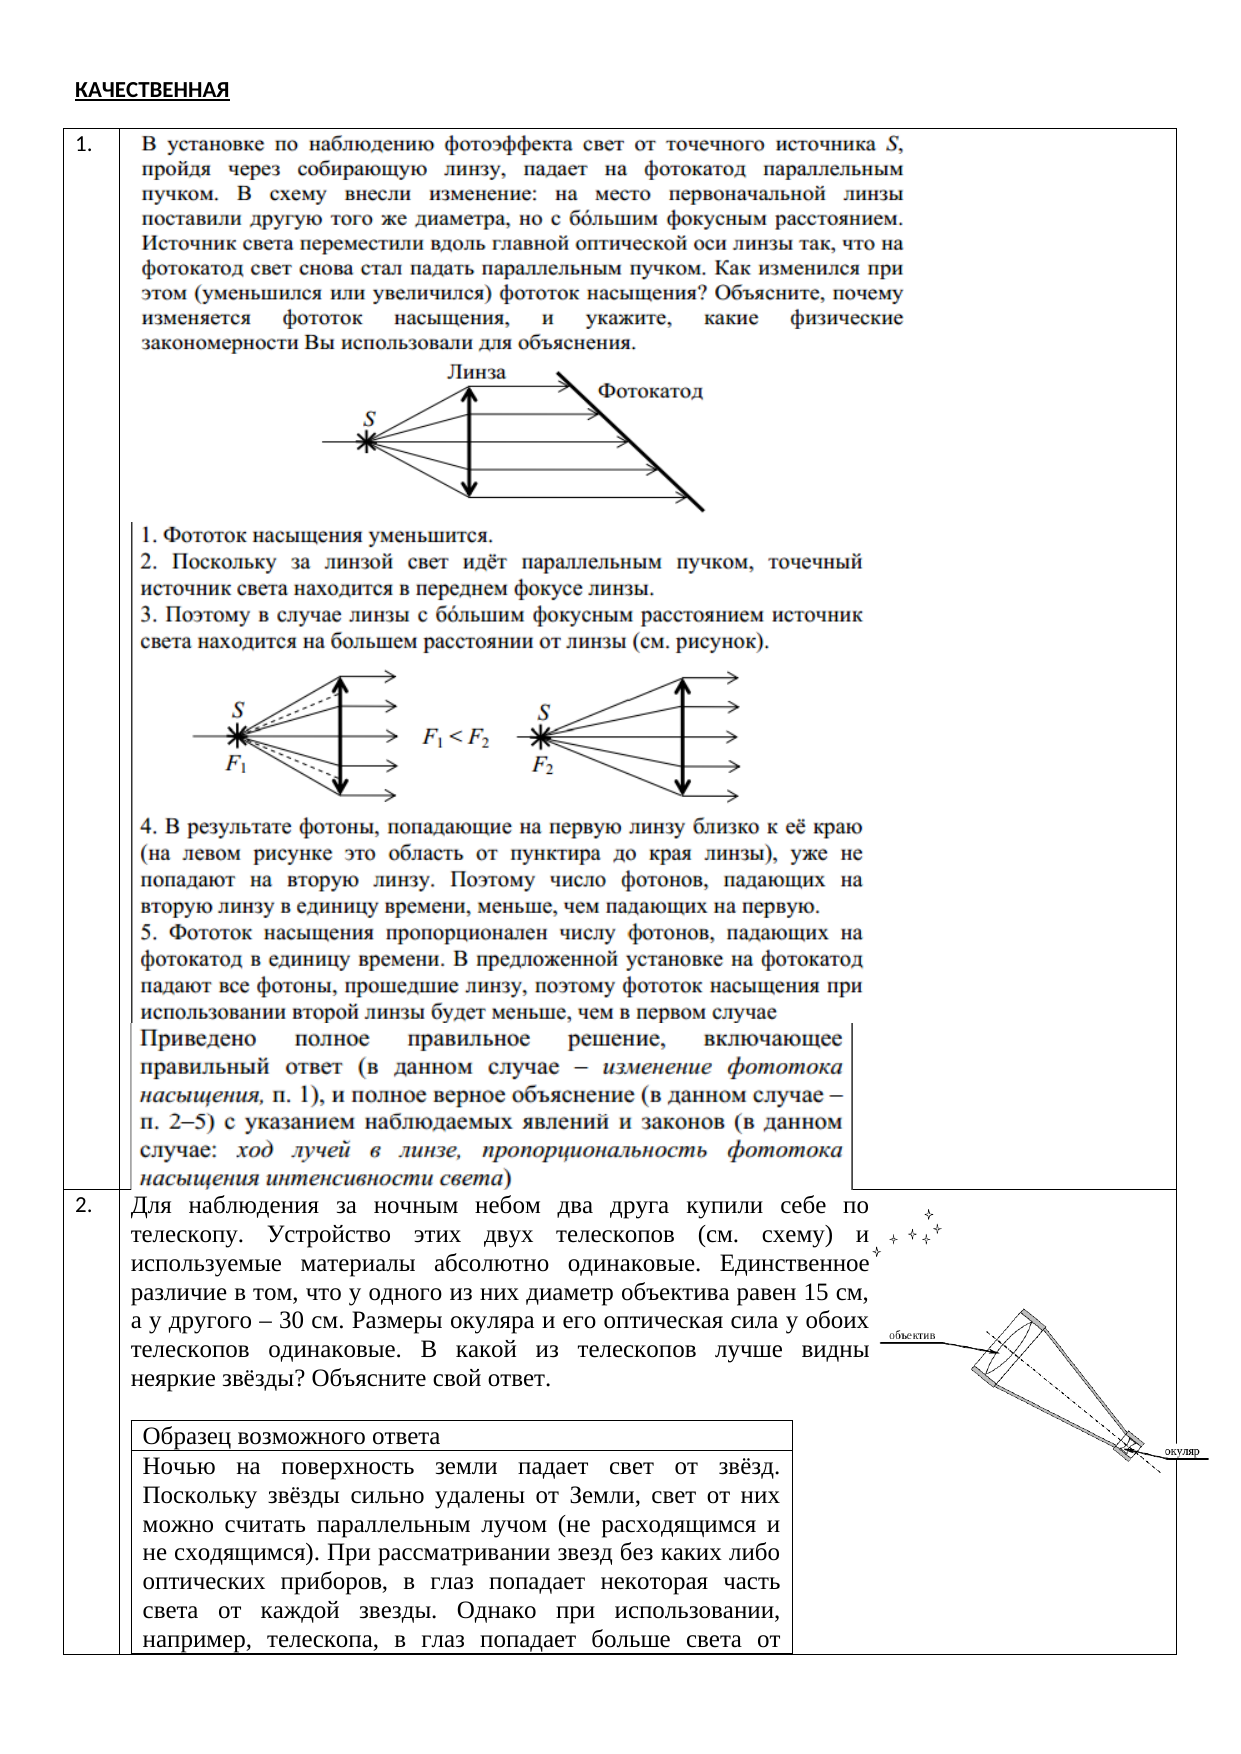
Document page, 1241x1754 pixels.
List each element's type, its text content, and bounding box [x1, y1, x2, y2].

table_header [120, 129, 130, 1189]
table_cell [64, 1190, 119, 1653]
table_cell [120, 1190, 1176, 1653]
picture [130, 129, 910, 1190]
table_header [64, 129, 119, 1189]
table_header [853, 129, 1176, 1189]
text КАЧЕСТВЕННАЯ [75, 75, 1165, 103]
